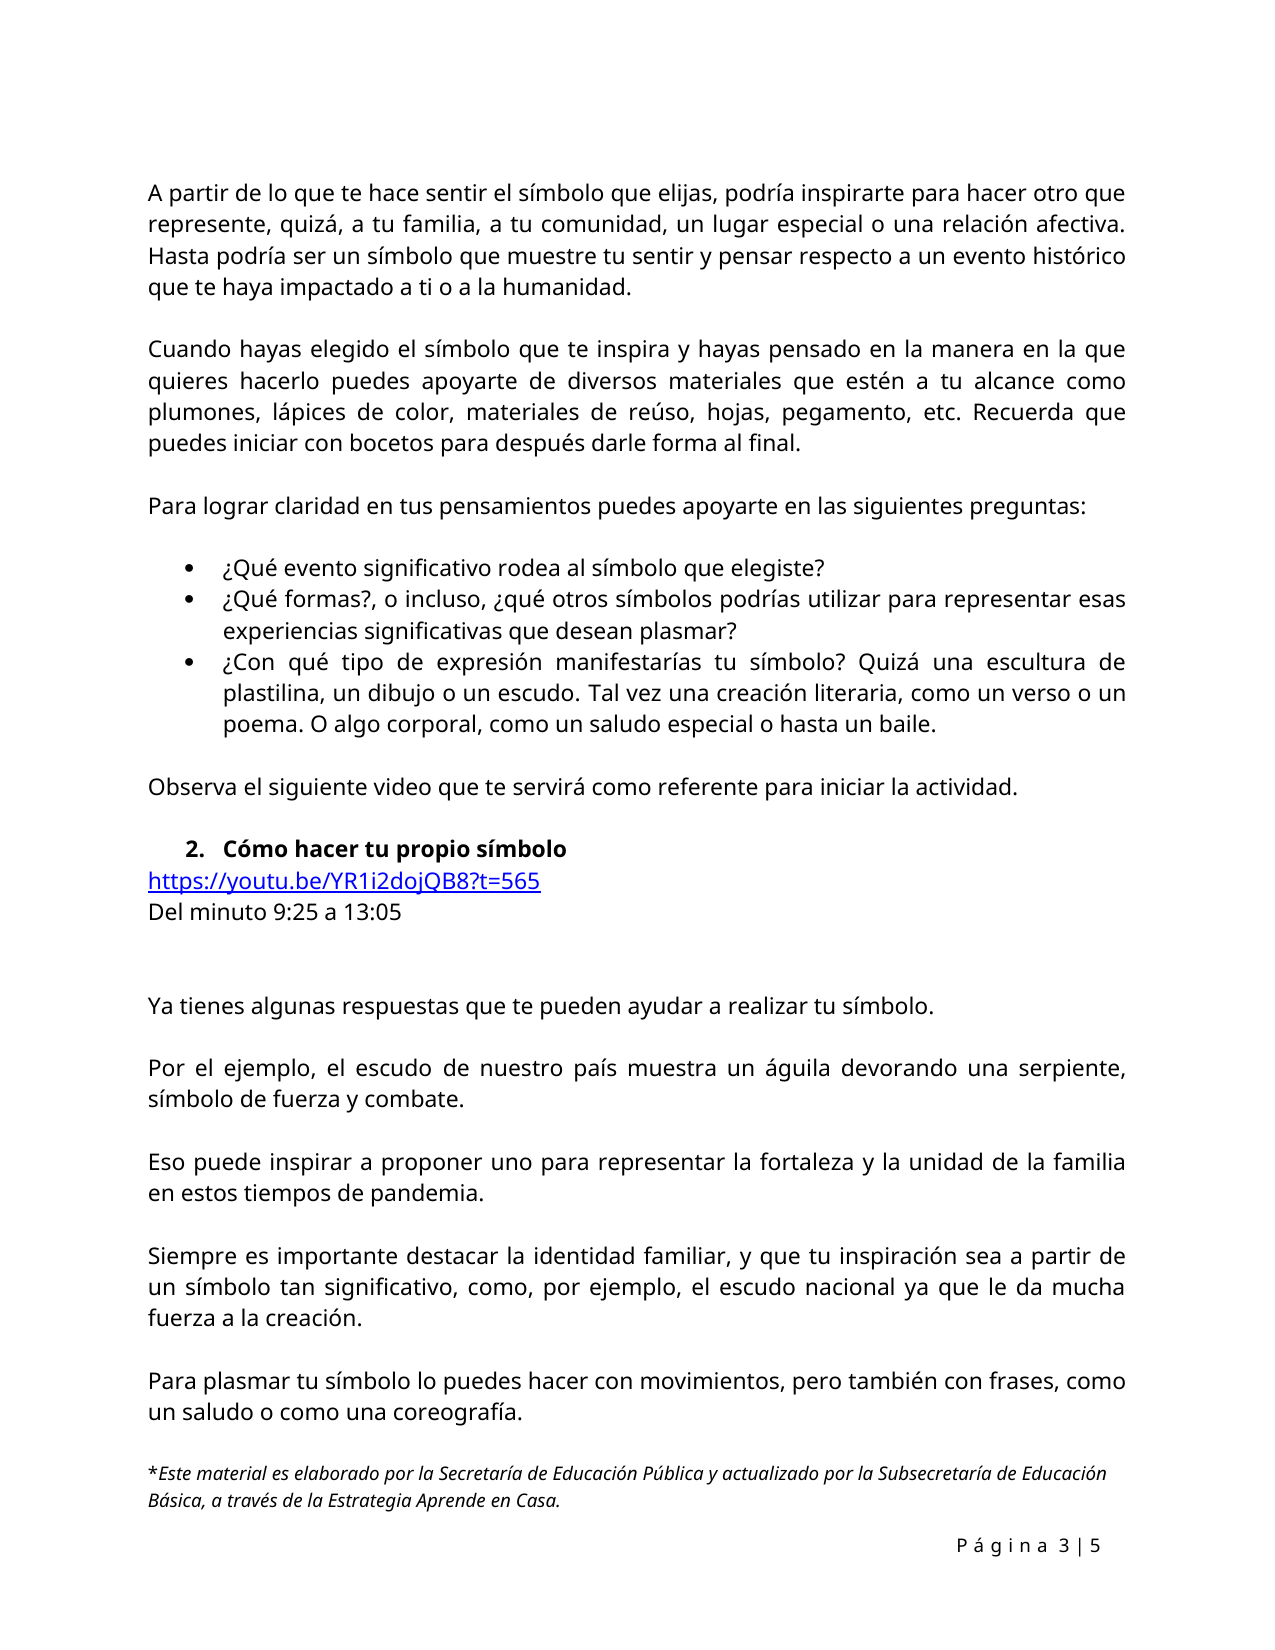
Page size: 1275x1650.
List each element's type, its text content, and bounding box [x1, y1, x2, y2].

text A partir de lo que te hace sentir el símbolo que elijas, podría inspirarte para hacer otro que represente, quizá, a tu familia, a tu comunidad, un lugar especial o una relación afectiva. Hasta podría ser un símbolo que muestre tu sentir y pensar respecto a un evento histórico que te haya impactado a ti o a la humanidad. [148, 177, 1127, 302]
text Observa el siguiente video que te servirá como referente para iniciar la actividad. [148, 771, 1127, 802]
list Cómo hacer tu propio símbolo [185, 833, 1127, 865]
list ¿Con qué tipo de expresión manifestarías tu símbolo? Quizá una escultura de plastilina, un dibujo o un escudo. Tal vez una creación literaria, como un verso o un poema. O algo corporal, como un saludo especial o hasta un baile. [185, 646, 1127, 740]
list ¿Qué formas?, o incluso, ¿qué otros símbolos podrías utilizar para representar esas experiencias significativas que desean plasmar? [185, 583, 1127, 646]
text Del minuto 9:25 a 13:05 [148, 896, 1127, 927]
text Para plasmar tu símbolo lo puedes hacer con movimientos, pero también con frases, como un saludo o como una coreografía. [148, 1365, 1127, 1427]
text Cuando hayas elegido el símbolo que te inspira y hayas pensado en la manera en la que quieres hacerlo puedes apoyarte de diversos materiales que estén a tu alcance como plumones, lápices de color, materiales de reúso, hojas, pegamento, etc. Recuerda que puedes iniciar con bocetos para después darle forma al final. [148, 333, 1127, 458]
text Siempre es importante destacar la identidad familiar, y que tu inspiración sea a partir de un símbolo tan significativo, como, por ejemplo, el escudo nacional ya que le da mucha fuerza a la creación. [148, 1240, 1127, 1333]
text https://youtu.be/YR1i2dojQB8?t=565 [148, 865, 1127, 896]
text Ya tienes algunas respuestas que te pueden ayudar a realizar tu símbolo. [148, 990, 1127, 1021]
text Eso puede inspirar a proponer uno para representar la fortaleza y la unidad de la familia en estos tiempos de pandemia. [148, 1146, 1127, 1208]
list ¿Qué evento significativo rodea al símbolo que elegiste? [185, 552, 1127, 583]
text Por el ejemplo, el escudo de nuestro país muestra un águila devorando una serpiente, símbolo de fuerza y combate. [148, 1052, 1127, 1115]
text Para lograr claridad en tus pensamientos puedes apoyarte en las siguientes preguntas: [148, 490, 1127, 521]
